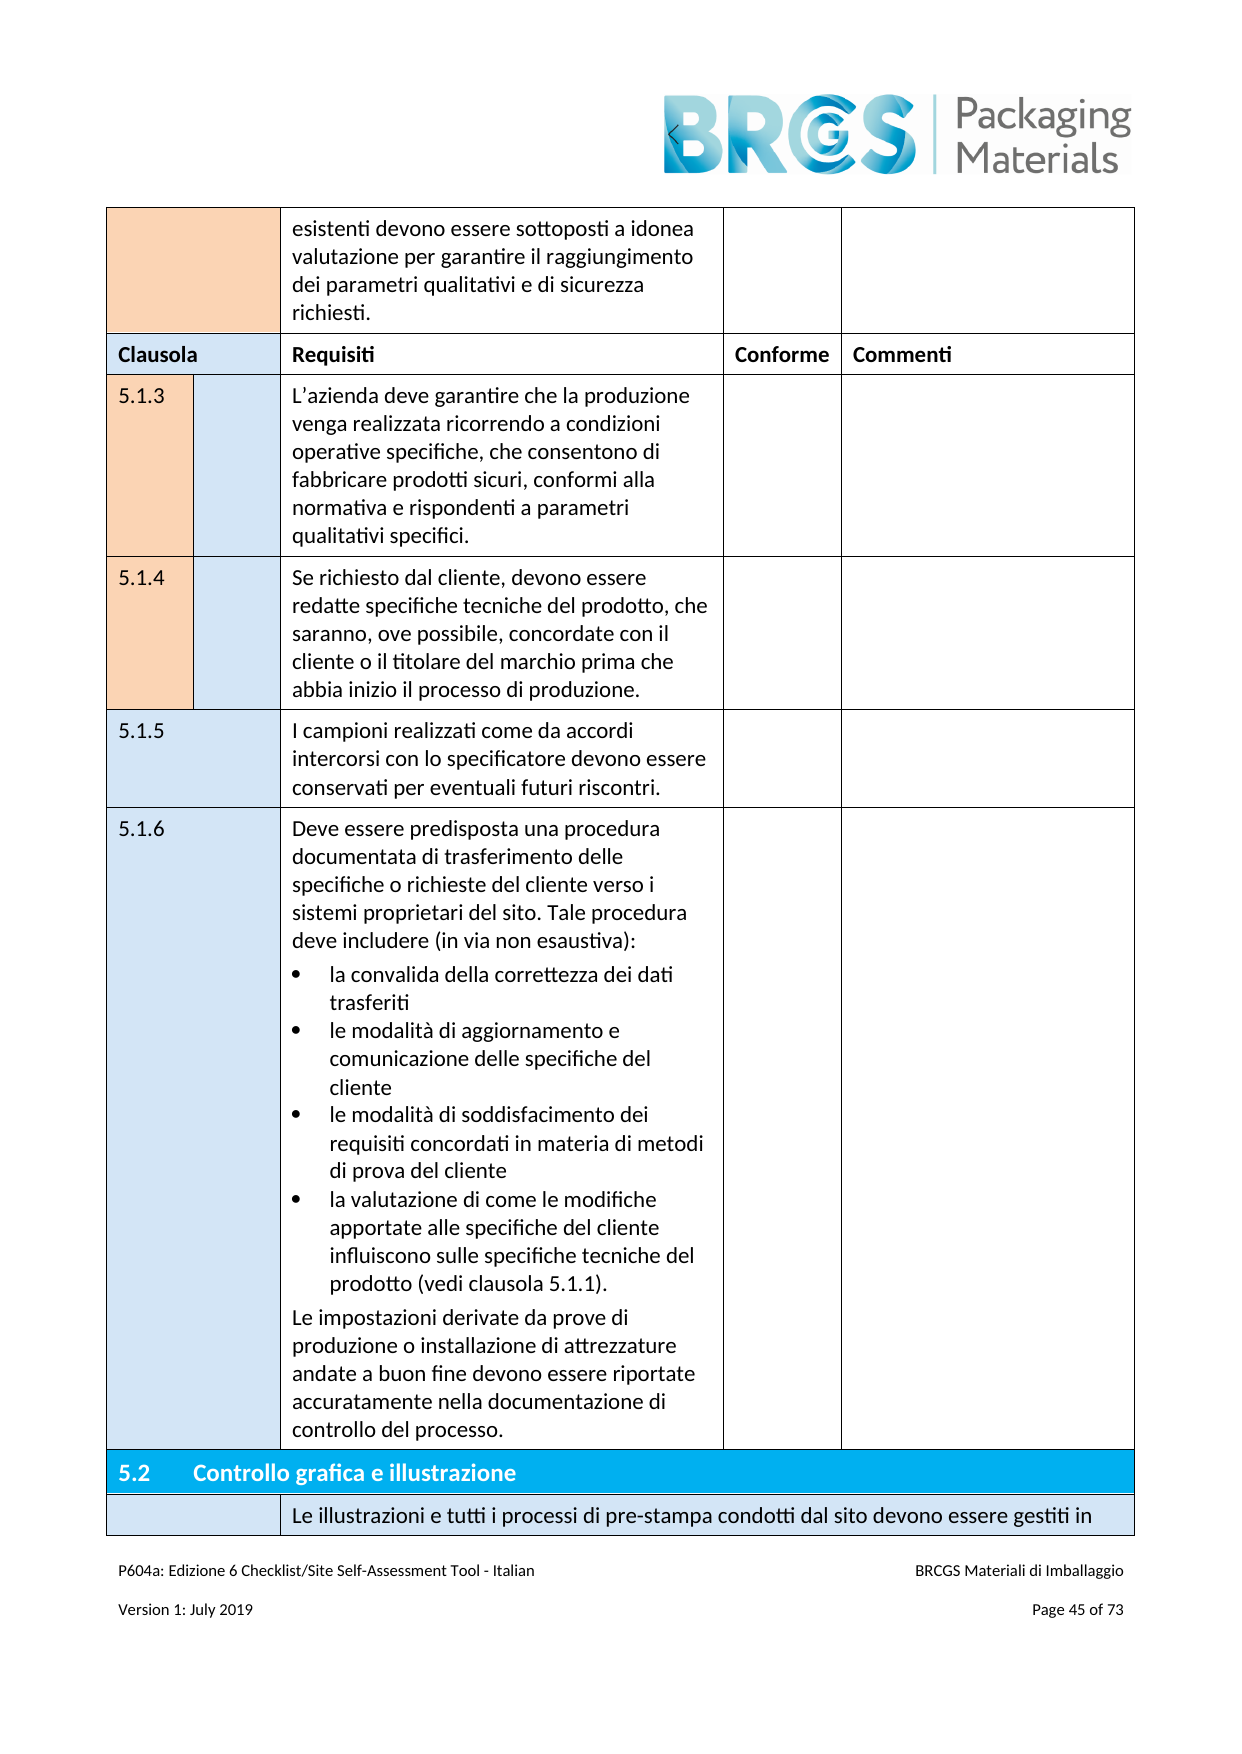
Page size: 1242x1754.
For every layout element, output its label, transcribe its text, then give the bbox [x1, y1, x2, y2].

table_cell [842, 710, 1134, 807]
table_cell [842, 808, 1134, 1449]
table_cell 5.1.3 [107, 375, 193, 556]
picture [661, 90, 1135, 185]
table_cell 5.1.2 [107, 208, 280, 332]
table_cell [842, 208, 1134, 332]
table_cell [194, 557, 280, 709]
table_cell I campioni realizzati come da accordi intercorsi con lo specificatore devono essere conservati per eventuali futuri riscontri. [281, 710, 723, 807]
table_cell 5.1.5 [107, 710, 280, 807]
table_cell [194, 375, 280, 556]
table_cell Requisiti [281, 334, 723, 374]
table_cell 5.2 Controllo grafica e illustrazione [107, 1450, 1134, 1493]
table_cell Clausola [107, 334, 280, 374]
table_cell [842, 375, 1134, 556]
table_cell Se richiesto dal cliente, devono essere redatte specifiche tecniche del prodotto, che saranno, ove possibile, concordate con il cliente o il titolare del marchio prima che abbia inizio il processo di produzione. [281, 557, 723, 709]
table_cell [724, 808, 841, 1449]
table_cell [724, 375, 841, 556]
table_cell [281, 1495, 1134, 1535]
table_cell [724, 208, 841, 332]
table_cell L’azienda deve garantire che la produzione venga realizzata ricorrendo a condizioni operative specifiche, che consentono di fabbricare prodotti sicuri, conformi alla normativa e rispondenti a parametri qualitativi specifici. [281, 375, 723, 556]
table_cell 5.1.6 [107, 808, 280, 1449]
table_cell 5.1.4 [107, 557, 193, 709]
table_cell [842, 557, 1134, 709]
table_cell [724, 557, 841, 709]
table_cell Commenti [842, 334, 1134, 374]
table_cell Deve essere predisposta una procedura documentata di trasferimento delle specifiche o richieste del cliente verso i sistemi proprietari del sito. Tale procedura deve includere (in via non esaustiva): la convalida della correttezza dei dati trasferiti le modalità di aggiornamento e comunicazione delle specifiche del cliente le modalità di soddisfacimento dei requisiti concordati in materia di metodi di prova del cliente la valutazione di come le modifiche apportate alle specifiche del cliente influiscono sulle specifiche tecniche del prodotto (vedi clausola 5.1.1). Le impostazioni derivate da prove di produzione o installazione di attrezzature andate a buon fine devono essere riportate accuratamente nella documentazione di controllo del processo. [281, 808, 723, 1449]
table_cell [107, 1495, 280, 1535]
table_cell [724, 710, 841, 807]
table_cell Conforme [724, 334, 841, 374]
